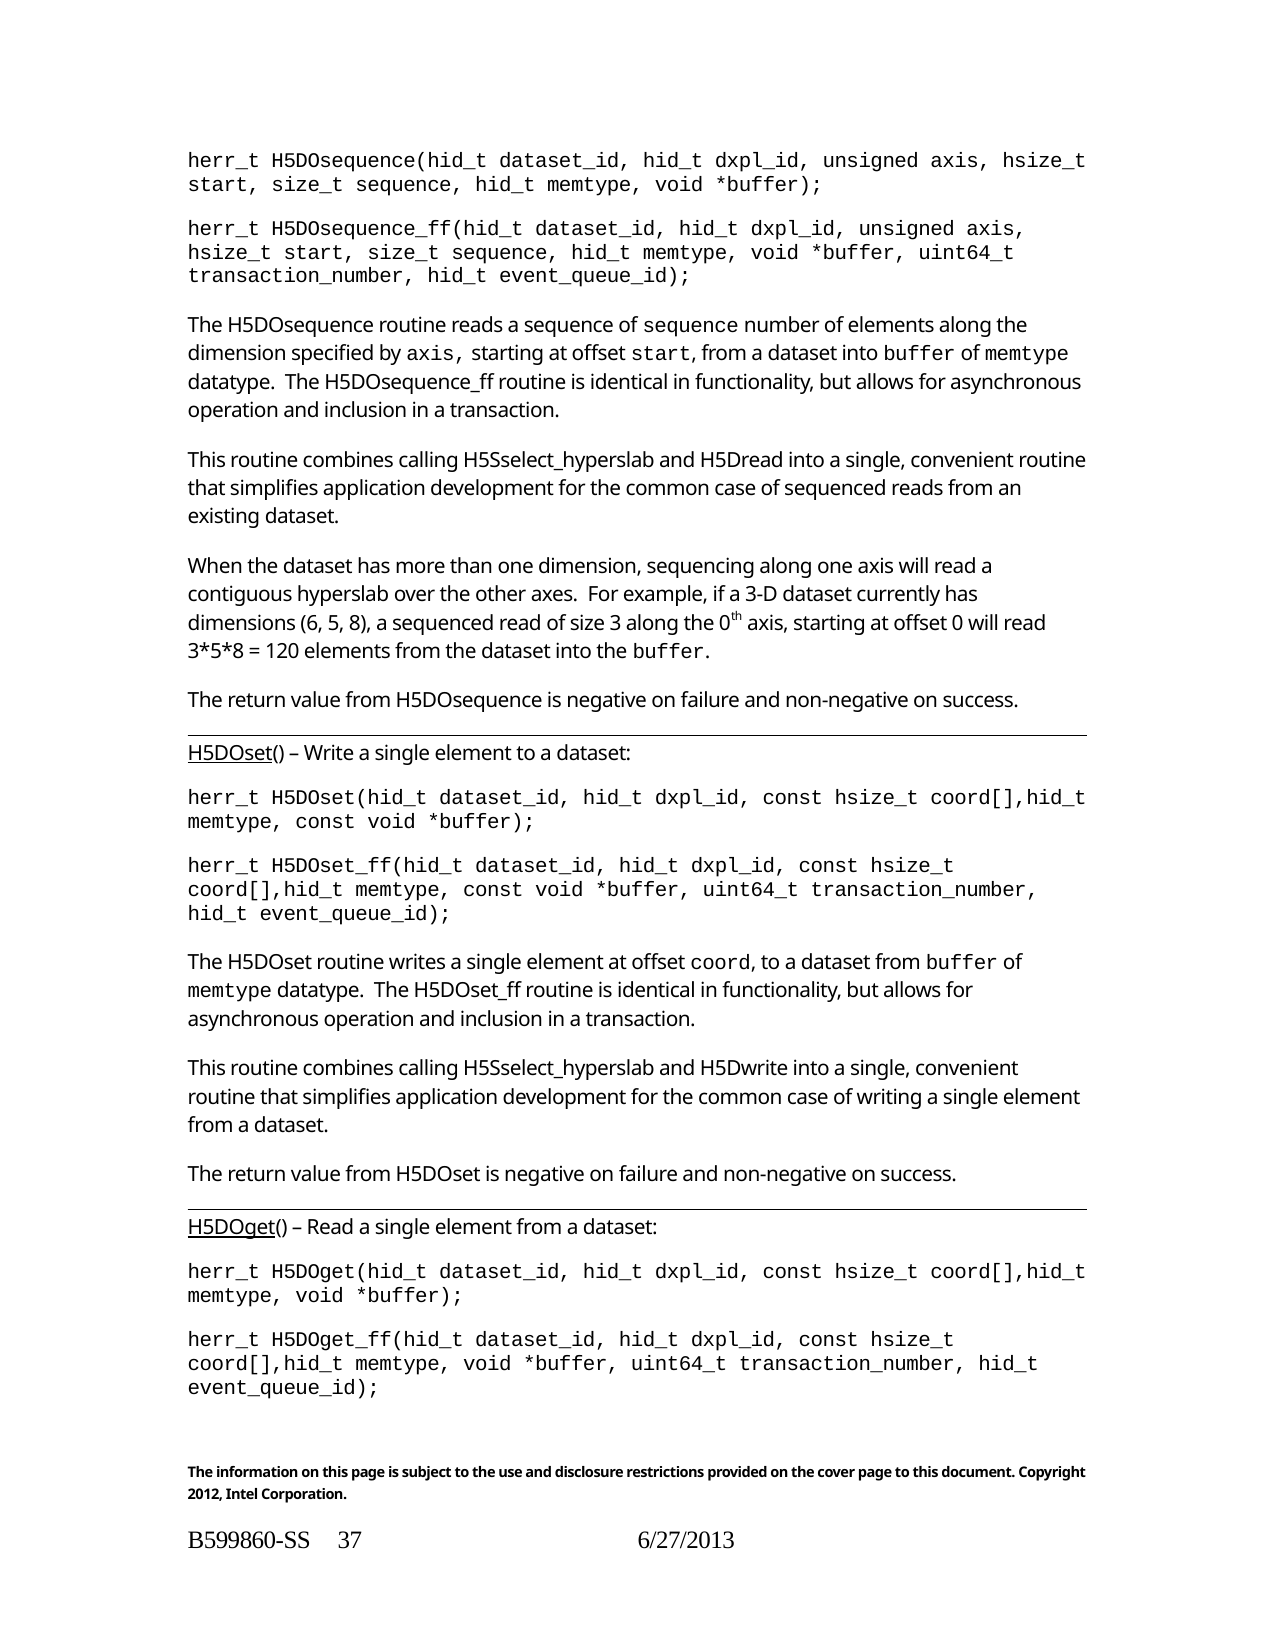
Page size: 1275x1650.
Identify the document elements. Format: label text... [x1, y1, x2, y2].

text herr_t H5DOset_ff(hid_t dataset_id, hid_t dxpl_id, const hsize_t coord[],hid_t memtype, const void *buffer, uint64_t transaction_number, hid_t event_queue_id); [187, 855, 1087, 926]
text This routine combines calling H5Sselect_hyperslab and H5Dwrite into a single, convenient routine that simplifies application development for the common case of writing a single element from a dataset. [187, 1053, 1087, 1139]
text herr_t H5DOget(hid_t dataset_id, hid_t dxpl_id, const hsize_t coord[],hid_t memtype, void *buffer); [187, 1258, 1087, 1308]
text herr_t H5DOsequence_ff(hid_t dataset_id, hid_t dxpl_id, unsigned axis, hsize_t start, size_t sequence, hid_t memtype, void *buffer, uint64_t transaction_number, hid_t event_queue_id); [187, 218, 1087, 289]
text herr_t H5DOset(hid_t dataset_id, hid_t dxpl_id, const hsize_t coord[],hid_t memtype, const void *buffer); [187, 787, 1087, 834]
text The return value from H5DOset is negative on failure and non-negative on success. [187, 1159, 1087, 1188]
text herr_t H5DOget_ff(hid_t dataset_id, hid_t dxpl_id, const hsize_t coord[],hid_t memtype, void *buffer, uint64_t transaction_number, hid_t event_queue_id); [187, 1329, 1087, 1400]
text The H5DOsequence routine reads a sequence of sequence number of elements along the dimension specified by axis, starting at offset start, from a dataset into buffer of memtype datatype. The H5DOsequence_ff routine is identical in functionality, but allows for asynchronous operation and inclusion in a transaction. [187, 310, 1087, 424]
text This routine combines calling H5Sselect_hyperslab and H5Dread into a single, convenient routine that simplifies application development for the common case of sequenced reads from an existing dataset. [187, 445, 1087, 530]
text When the dataset has more than one dimension, sequencing along one axis will read a contiguous hyperslab over the other axes. For example, if a 3-D dataset currently has dimensions (6, 5, 8), a sequenced read of size 3 along the 0th axis, starting at offset 0 will read 3*5*8 = 120 elements from the dataset into the buffer. [187, 551, 1087, 665]
text H5DOset() – Write a single element to a dataset: [187, 736, 1087, 766]
text The H5DOset routine writes a single element at offset coord, to a dataset from buffer of memtype datatype. The H5DOset_ff routine is identical in functionality, but allows for asynchronous operation and inclusion in a transaction. [187, 947, 1087, 1033]
text The return value from H5DOsequence is negative on failure and non-negative on success. [187, 686, 1087, 714]
text herr_t H5DOsequence(hid_t dataset_id, hid_t dxpl_id, unsigned axis, hsize_t start, size_t sequence, hid_t memtype, void *buffer); [187, 150, 1087, 197]
text H5DOget() – Read a single element from a dataset: [187, 1210, 1087, 1240]
